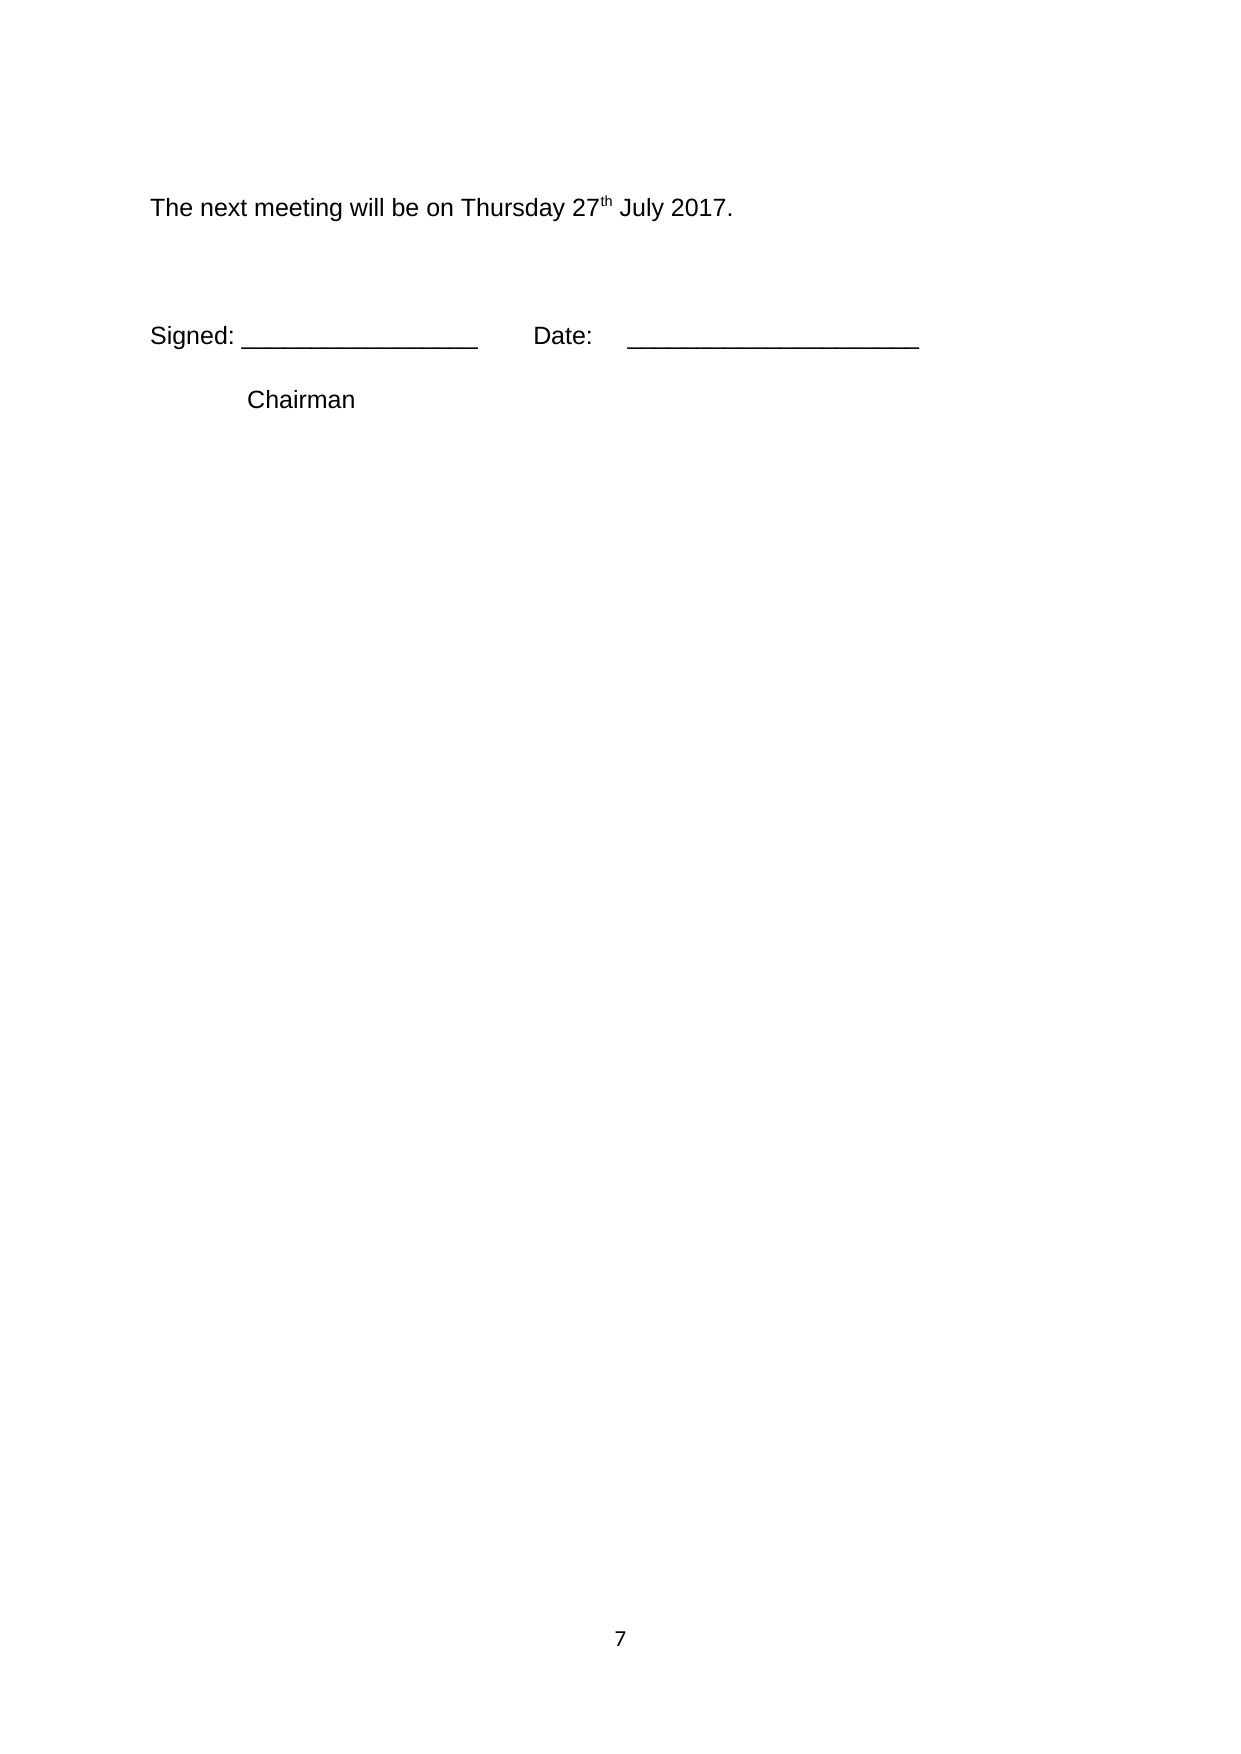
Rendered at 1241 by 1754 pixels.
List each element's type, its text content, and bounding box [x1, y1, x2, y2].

text Signed: _________________ Date: _____________________ [150, 321, 1090, 350]
text The next meeting will be on Thursday 27th July 2017. [150, 193, 1090, 222]
text Chairman [150, 385, 1090, 414]
